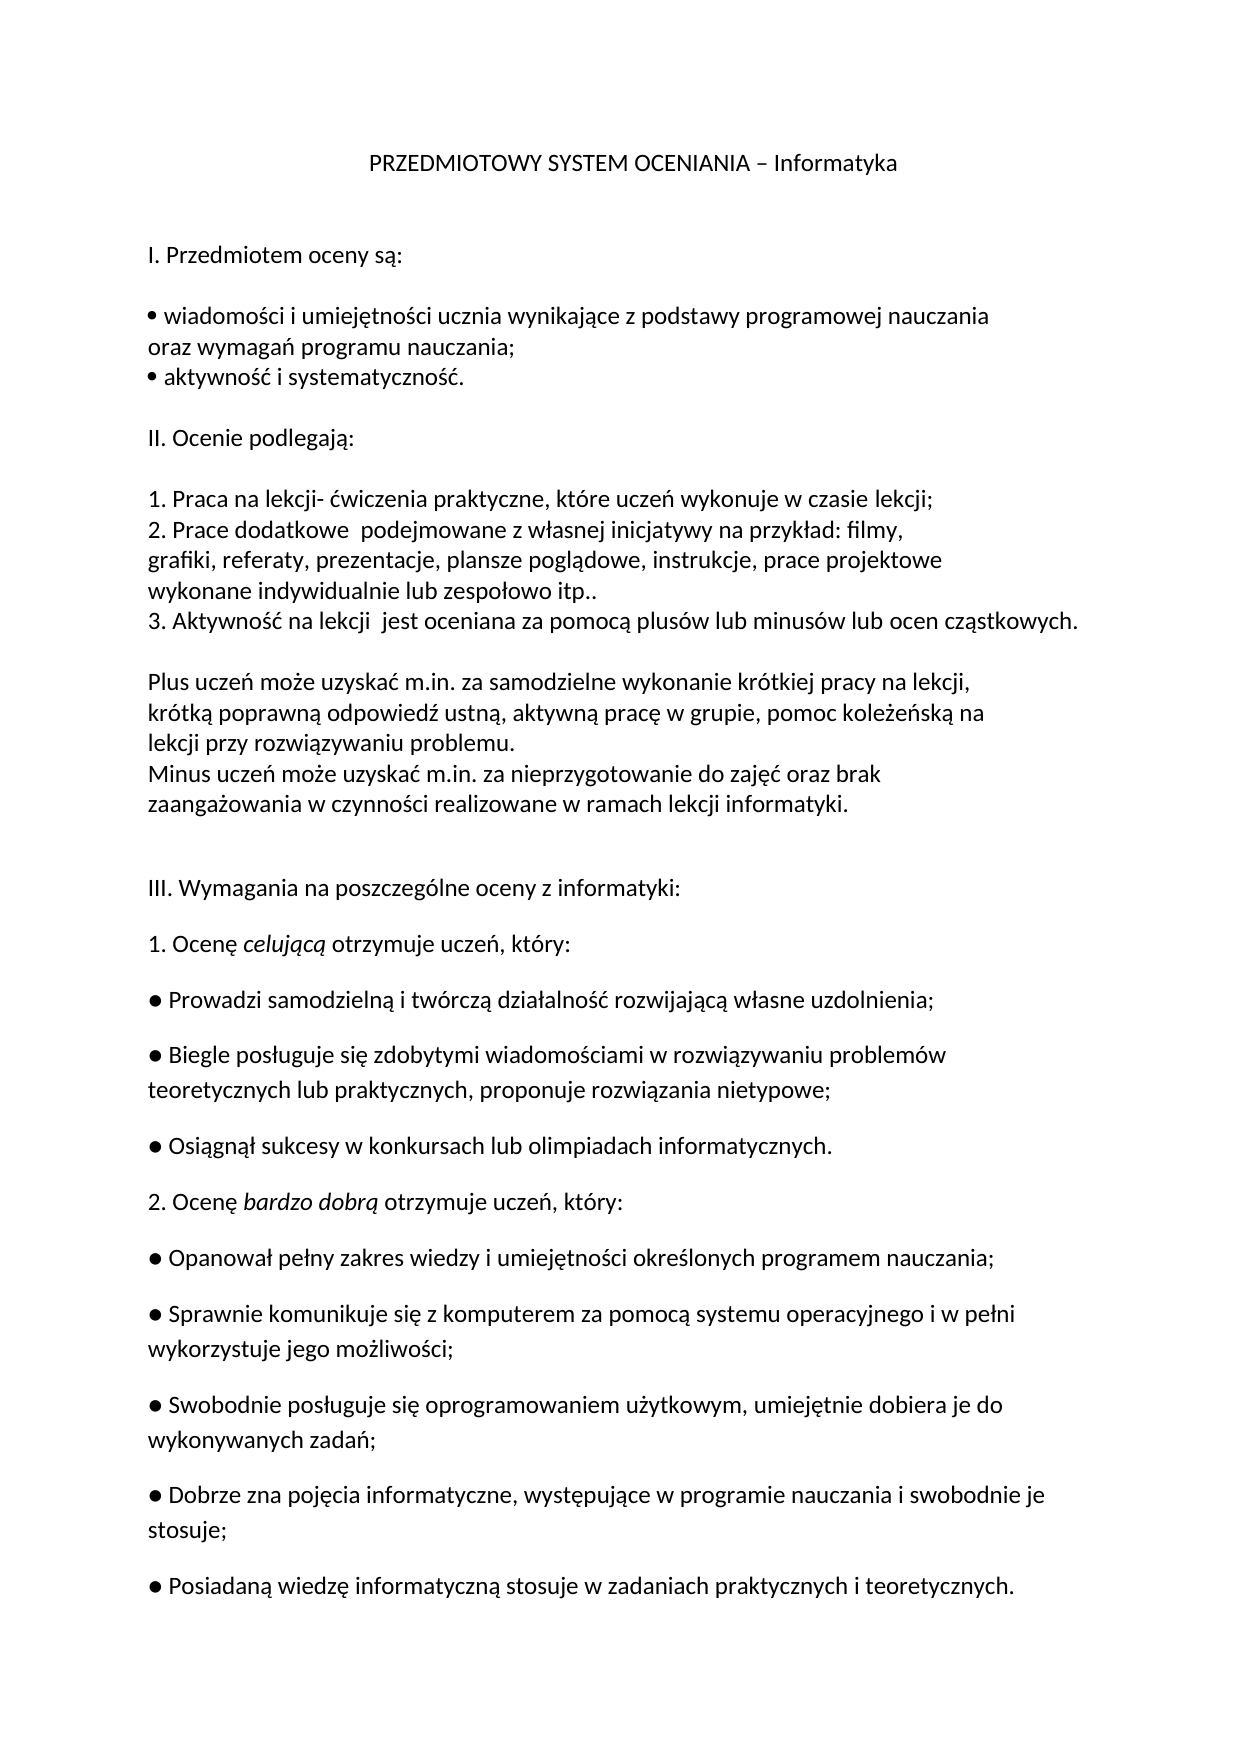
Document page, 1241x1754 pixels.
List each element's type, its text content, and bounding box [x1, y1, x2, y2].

text III. Wymagania na poszczególne oceny z informatyki: [148, 872, 1093, 903]
text ● Biegle posługuje się zdobytymi wiadomościami w rozwiązywaniu problemów teoretycznych lub praktycznych, proponuje rozwiązania nietypowe; [148, 1039, 1093, 1105]
text ● Sprawnie komunikuje się z komputerem za pomocą systemu operacyjnego i w pełni wykorzystuje jego możliwości; [148, 1298, 1093, 1363]
text Plus uczeń może uzyskać m.in. za samodzielne wykonanie krótkiej pracy na lekcji, krótką poprawną odpowiedź ustną, aktywną pracę w grupie, pomoc koleżeńską na lekcji przy rozwiązywaniu problemu. Minus uczeń może uzyskać m.in. za nieprzygotowanie do zajęć oraz brak zaangażowania w czynności realizowane w ramach lekcji informatyki. [148, 636, 1093, 819]
text ● Dobrze zna pojęcia informatyczne, występujące w programie nauczania i swobodnie je stosuje; [148, 1479, 1093, 1545]
text II. Ocenie podlegają: [148, 392, 1093, 453]
text 1. Praca na lekcji- ćwiczenia praktyczne, które uczeń wykonuje w czasie lekcji; 2. Prace dodatkowe podejmowane z własnej inicjatywy na przykład: filmy, grafiki, referaty, prezentacje, plansze poglądowe, instrukcje, prace projektowe wykonane indywidualnie lub zespołowo itp.. 3. Aktywność na lekcji jest oceniana za pomocą plusów lub minusów lub ocen cząstkowych. [148, 453, 1093, 636]
text ● Posiadaną wiedzę informatyczną stosuje w zadaniach praktycznych i teoretycznych. [148, 1570, 1093, 1601]
text 1. Ocenę celującą otrzymuje uczeń, który: [148, 928, 1093, 958]
text ● Prowadzi samodzielną i twórczą działalność rozwijającą własne uzdolnienia; [148, 984, 1093, 1014]
text I. Przedmiotem oceny są: [148, 239, 1093, 270]
text ● Swobodnie posługuje się oprogramowaniem użytkowym, umiejętnie dobiera je do wykonywanych zadań; [148, 1389, 1093, 1454]
text PRZEDMIOTOWY SYSTEM OCENIANIA – Informatyka [148, 148, 1093, 178]
text ● Osiągnął sukcesy w konkursach lub olimpiadach informatycznych. [148, 1130, 1093, 1161]
text wiadomości i umiejętności ucznia wynikające z podstawy programowej nauczania oraz wymagań programu nauczania; aktywność i systematyczność. [148, 270, 1093, 392]
text 2. Ocenę bardzo dobrą otrzymuje uczeń, który: [148, 1186, 1093, 1217]
text ● Opanował pełny zakres wiedzy i umiejętności określonych programem nauczania; [148, 1242, 1093, 1273]
